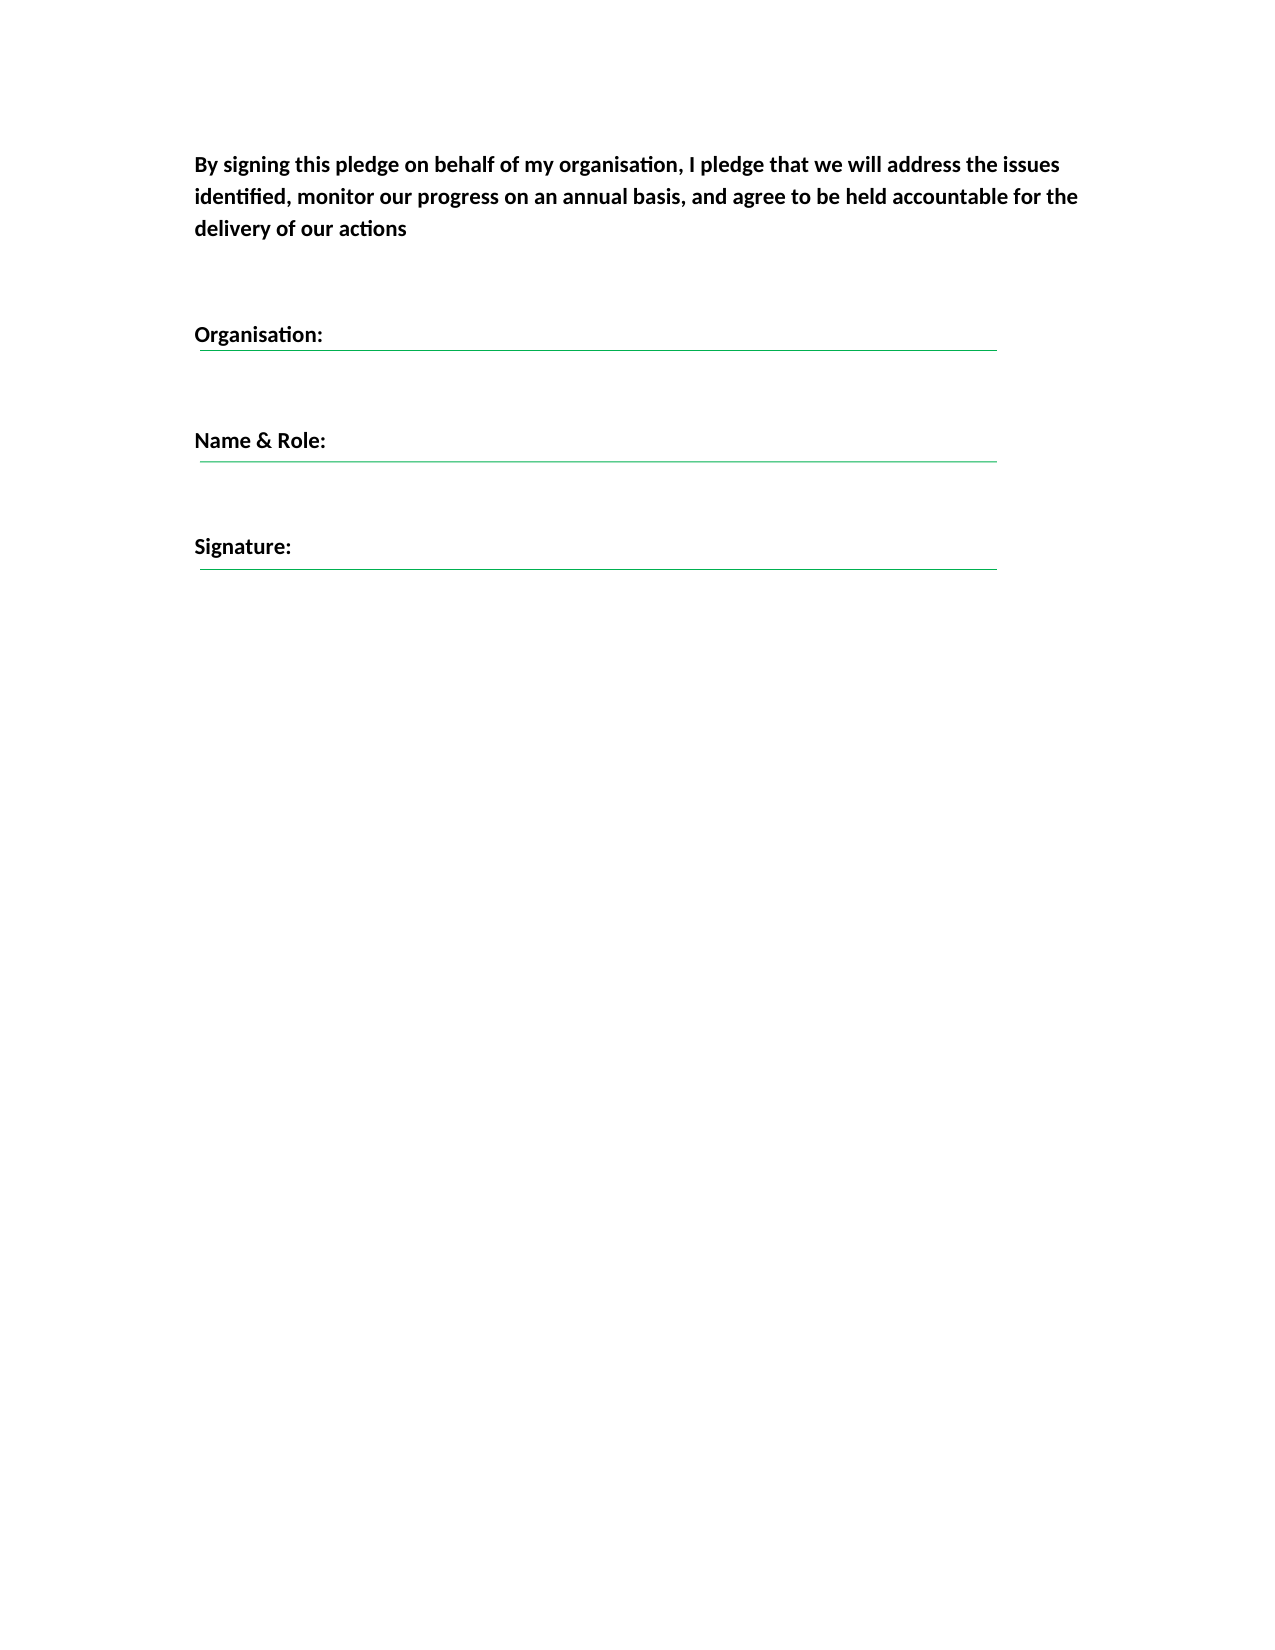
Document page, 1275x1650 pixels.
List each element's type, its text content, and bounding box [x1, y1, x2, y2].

text Organisation: [194, 320, 1125, 348]
text Signature: [194, 532, 1125, 561]
text Name & Role: [194, 426, 1125, 454]
text By signing this pledge on behalf of my organisation, I pledge that we will address the issues identified, monitor our progress on an annual basis, and agree to be held accountable for the delivery of our actions [194, 150, 1125, 242]
